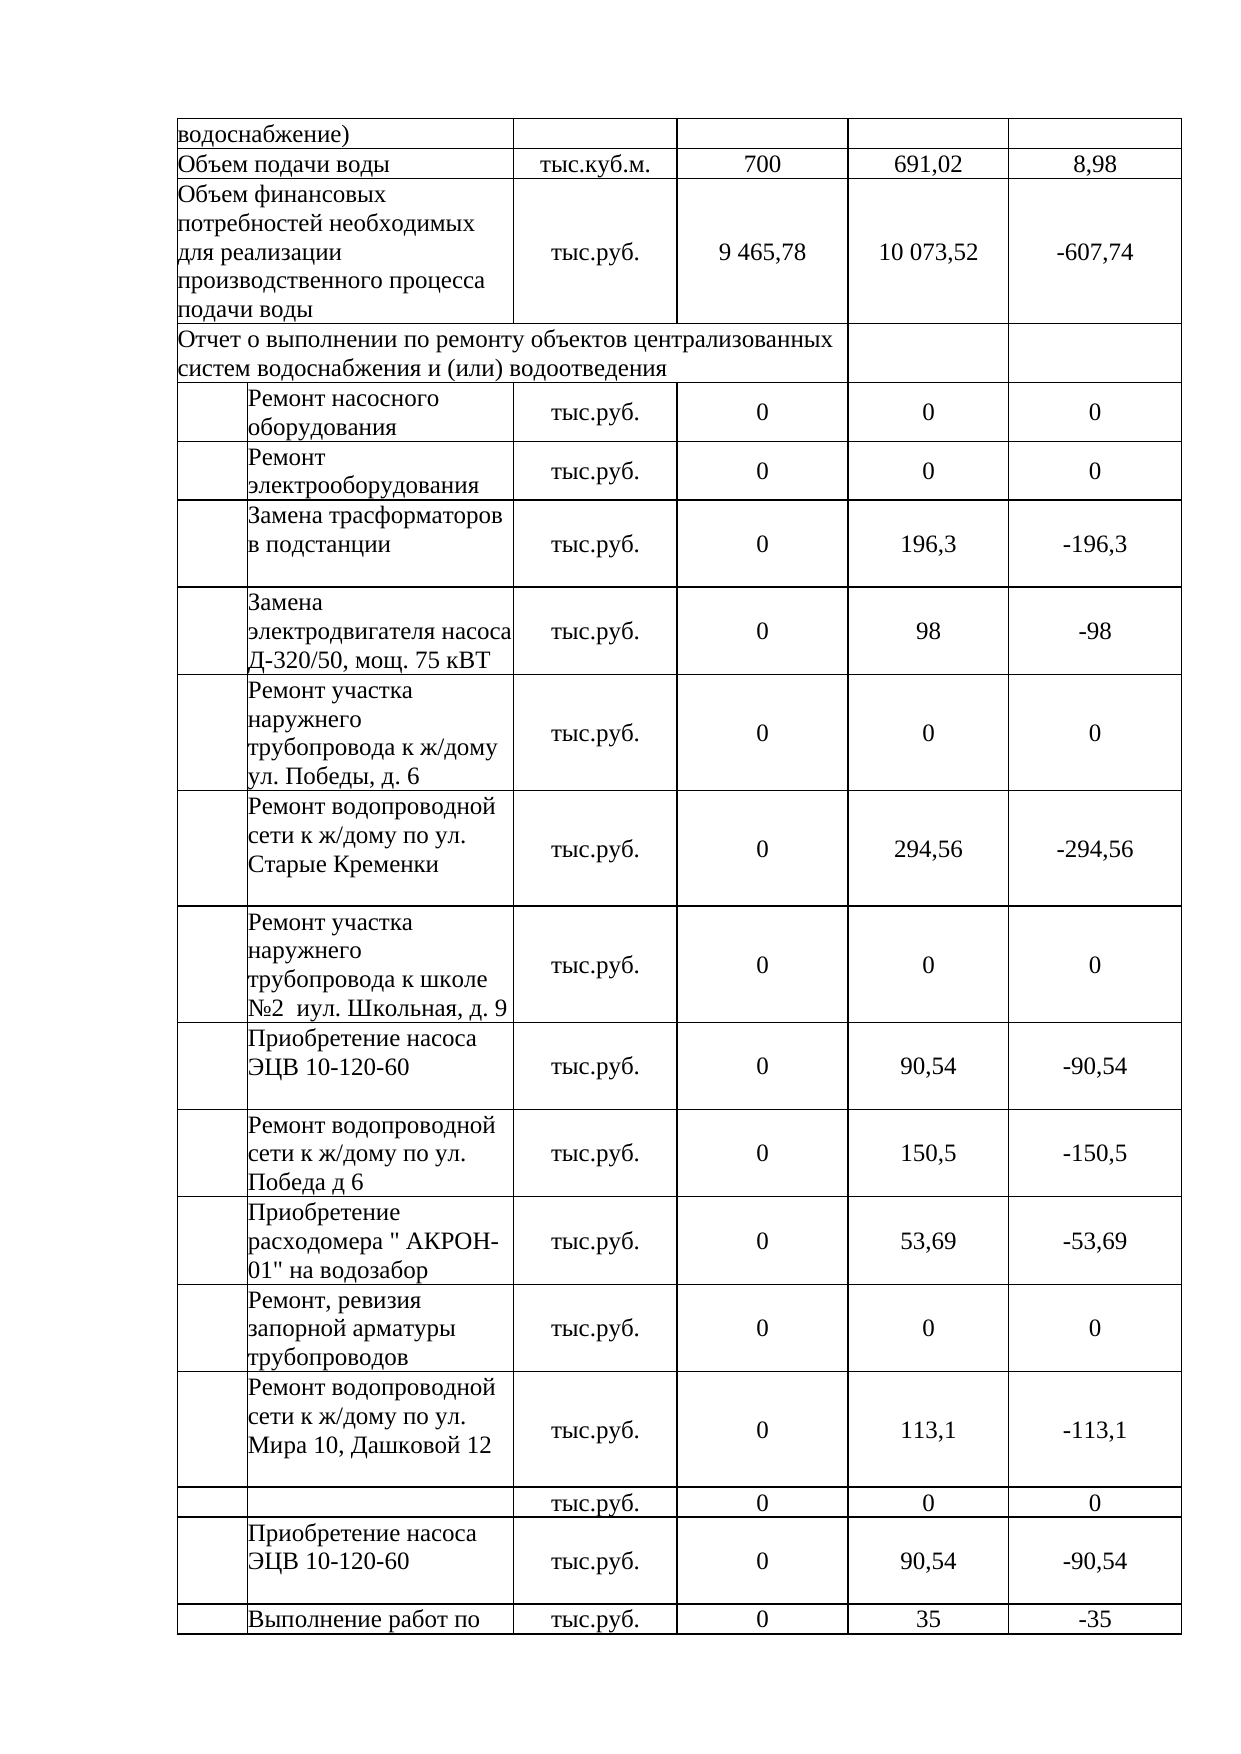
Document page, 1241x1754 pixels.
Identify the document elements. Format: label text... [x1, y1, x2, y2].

table_cell -98 [1009, 588, 1181, 674]
table_cell 691,02 [849, 149, 1008, 178]
table_cell [178, 383, 247, 441]
table_cell Ремонт участка наружнего трубопровода к школе №2 иул. Школьная, д. 9 [248, 907, 513, 1022]
table_cell 0 [849, 675, 1008, 790]
table_cell Приобретение расходомера " АКРОН-01" на водозабор [248, 1197, 513, 1283]
table_cell 0 [678, 907, 847, 1022]
table_cell Приобретение насоса ЭЦВ 10-120-60 [248, 1023, 513, 1108]
table_cell [178, 907, 247, 1022]
table_cell -196,3 [1009, 501, 1181, 586]
table_cell тыс.руб. [514, 907, 676, 1022]
table_cell тыс.руб. [514, 1518, 676, 1603]
table_cell тыс.руб. [514, 442, 676, 499]
table_cell тыс.руб. [514, 588, 676, 674]
table_cell Ремонт водопроводной сети к ж/дому по ул. Мира 10, Дашковой 12 [248, 1372, 513, 1486]
table_cell 98 [849, 588, 1008, 674]
table_cell [178, 1197, 247, 1283]
table_cell 0 [1009, 1285, 1181, 1371]
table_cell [248, 1605, 513, 1633]
table_cell [178, 501, 247, 586]
table_cell [178, 1372, 247, 1486]
table_cell [178, 1110, 247, 1196]
table_cell -150,5 [1009, 1110, 1181, 1196]
table_cell [849, 324, 1008, 382]
table_cell 0 [1009, 907, 1181, 1022]
table_cell тыс.руб. [514, 1023, 676, 1108]
table_cell 0 [678, 1518, 847, 1603]
table_cell 0 [678, 1372, 847, 1486]
table_cell 294,56 [849, 791, 1008, 905]
table_cell 0 [849, 383, 1008, 441]
table_cell [178, 1605, 247, 1633]
table_cell 0 [849, 1488, 1008, 1516]
table_cell 8,98 [1009, 149, 1181, 178]
table_cell тыс.руб. [514, 675, 676, 790]
table_cell 90,54 [849, 1518, 1008, 1603]
table_cell Ремонт электрооборудования [248, 442, 513, 499]
table_cell 150,5 [849, 1110, 1008, 1196]
table_cell тыс.руб. [514, 1372, 676, 1486]
table_cell [1009, 324, 1181, 382]
table_cell [678, 119, 847, 148]
table_cell 10 073,52 [849, 179, 1008, 323]
table_cell -294,56 [1009, 791, 1181, 905]
table_cell тыс.руб. [514, 1605, 676, 1633]
table_cell [178, 1285, 247, 1371]
table_cell 0 [678, 1488, 847, 1516]
table_cell [178, 588, 247, 674]
table_cell -53,69 [1009, 1197, 1181, 1283]
table_cell 0 [849, 1285, 1008, 1371]
table_cell 0 [678, 1197, 847, 1283]
table_cell 700 [678, 149, 847, 178]
table_cell 0 [678, 588, 847, 674]
table_cell -113,1 [1009, 1372, 1181, 1486]
table_cell тыс.руб. [514, 1197, 676, 1283]
table_cell 196,3 [849, 501, 1008, 586]
table_cell [514, 119, 676, 148]
table_cell 113,1 [849, 1372, 1008, 1486]
table_cell тыс.руб. [514, 501, 676, 586]
table_cell -35 [1009, 1605, 1181, 1633]
table_cell Замена электродвигателя насоса Д-320/50, мощ. 75 кВТ [248, 588, 513, 674]
table_cell 9 465,78 [678, 179, 847, 323]
table_cell 0 [1009, 675, 1181, 790]
table_cell 53,69 [849, 1197, 1008, 1283]
table_cell 0 [1009, 1488, 1181, 1516]
table_cell Ремонт водопроводной сети к ж/дому по ул. Победа д 6 [248, 1110, 513, 1196]
table_cell [849, 119, 1008, 148]
table_cell [178, 1518, 247, 1603]
table_cell [178, 1023, 247, 1108]
table_cell тыс.руб. [514, 1285, 676, 1371]
table_cell 90,54 [849, 1023, 1008, 1108]
table_cell 0 [678, 1110, 847, 1196]
table_cell [178, 675, 247, 790]
table_cell Замена трасформаторов в подстанции [248, 501, 513, 586]
table_cell Ремонт участка наружнего трубопровода к ж/дому ул. Победы, д. 6 [248, 675, 513, 790]
table_cell -90,54 [1009, 1518, 1181, 1603]
table_cell -90,54 [1009, 1023, 1181, 1108]
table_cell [178, 119, 513, 148]
table_cell тыс.руб. [514, 791, 676, 905]
table_cell 0 [678, 675, 847, 790]
table_cell 0 [678, 1605, 847, 1633]
table_cell Приобретение насоса ЭЦВ 10-120-60 [248, 1518, 513, 1603]
table_cell -607,74 [1009, 179, 1181, 323]
table_cell [178, 1488, 247, 1516]
table_cell 0 [678, 442, 847, 499]
table_cell тыс.руб. [514, 383, 676, 441]
table_cell 35 [849, 1605, 1008, 1633]
table_cell Отчет о выполнении по ремонту объектов централизованных систем водоснабжения и (или) водоотведения [178, 324, 847, 382]
table_cell 0 [849, 907, 1008, 1022]
table_cell [248, 1488, 513, 1516]
table_cell 0 [1009, 383, 1181, 441]
table_cell [1009, 119, 1181, 148]
table_cell Ремонт, ревизия запорной арматуры трубопроводов [248, 1285, 513, 1371]
table_cell [178, 442, 247, 499]
table_cell тыс.руб. [514, 179, 676, 323]
table_cell 0 [1009, 442, 1181, 499]
table_cell Ремонт водопроводной сети к ж/дому по ул. Старые Кременки [248, 791, 513, 905]
table_cell 0 [849, 442, 1008, 499]
table_cell 0 [678, 1285, 847, 1371]
table_cell Объем финансовых потребностей необходимых для реализации производственного процесса подачи воды [178, 179, 513, 323]
table_cell тыс.руб. [514, 1488, 676, 1516]
table_cell 0 [678, 501, 847, 586]
table_cell тыс.руб. [514, 1110, 676, 1196]
table_cell тыс.куб.м. [514, 149, 676, 178]
table_cell 0 [678, 791, 847, 905]
table_cell Объем подачи воды [178, 149, 513, 178]
table_cell Ремонт насосного оборудования [248, 383, 513, 441]
table_cell [178, 791, 247, 905]
table_cell 0 [678, 383, 847, 441]
table_cell 0 [678, 1023, 847, 1108]
